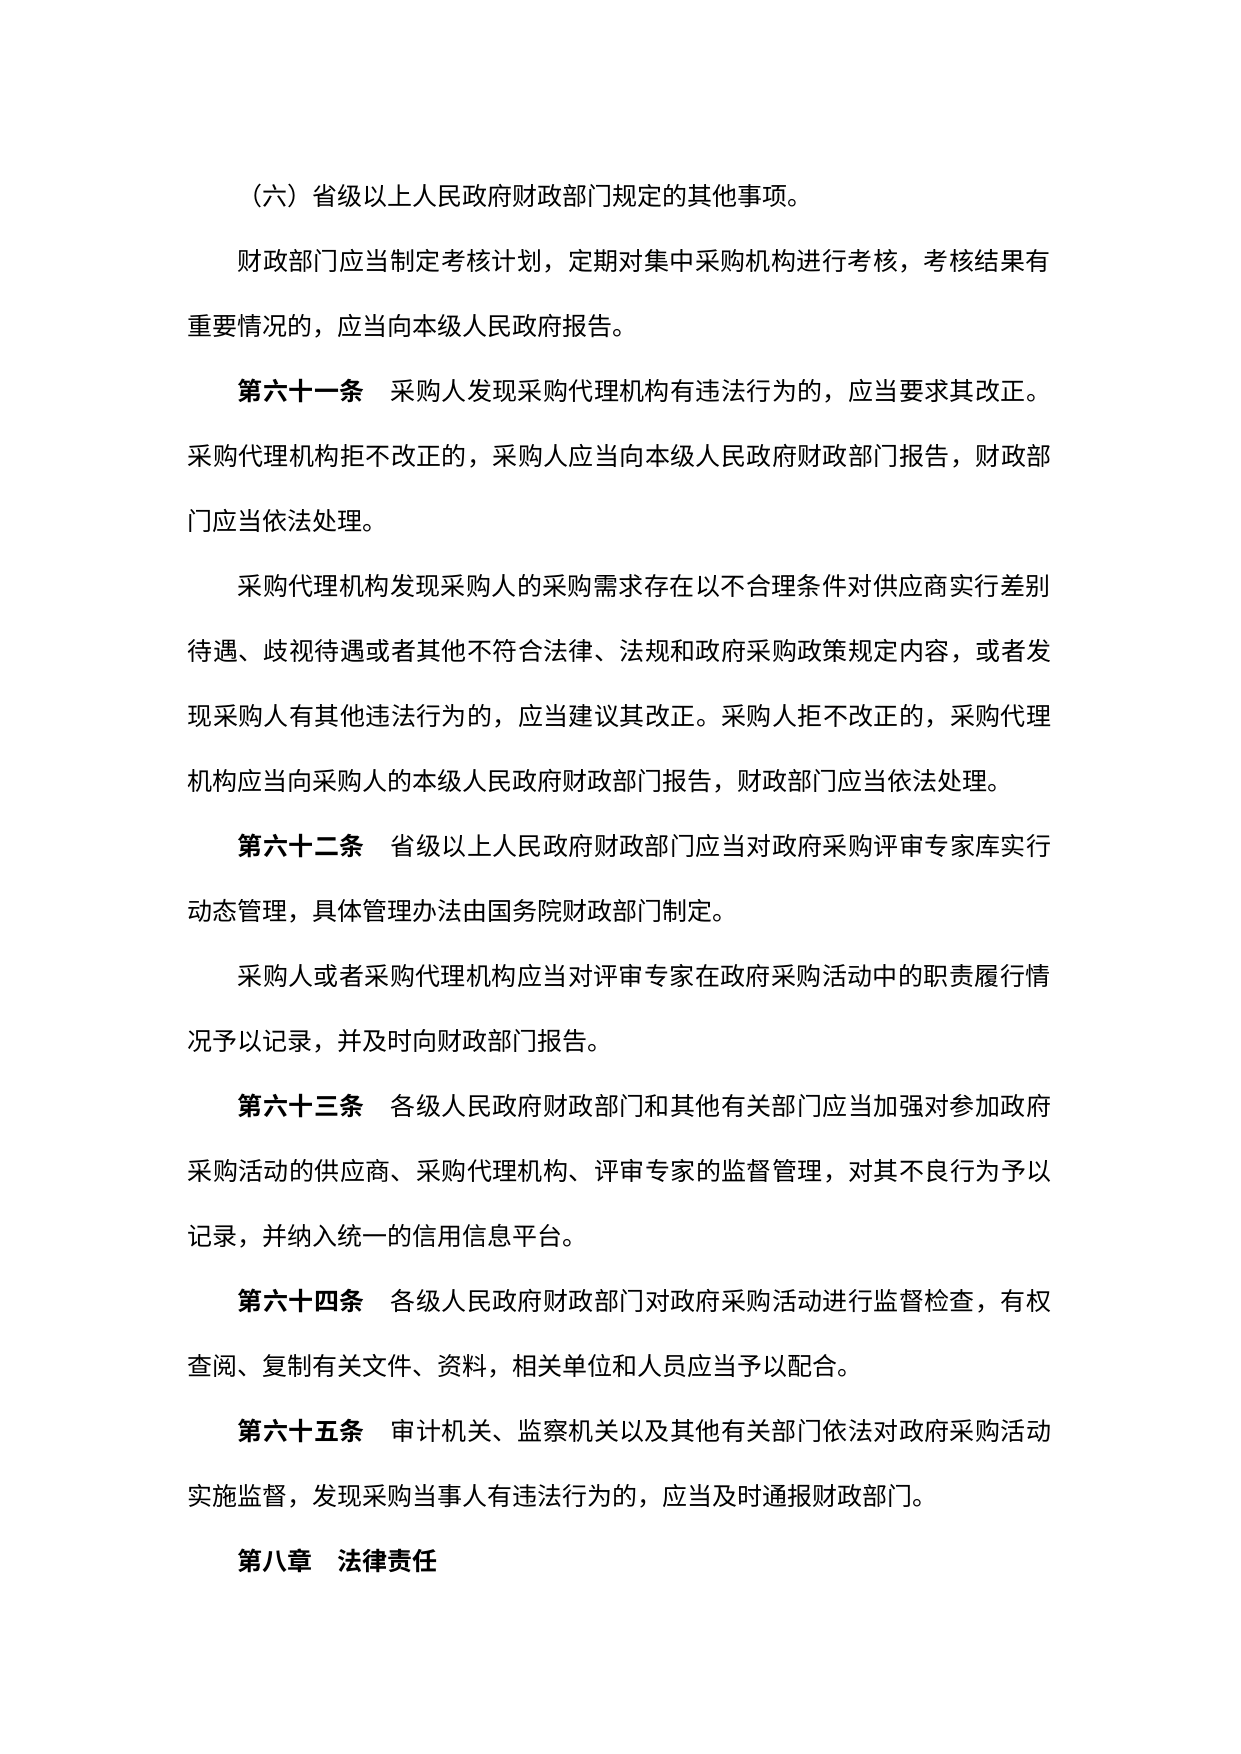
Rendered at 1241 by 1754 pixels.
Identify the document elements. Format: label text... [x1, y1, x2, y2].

text 第六十三条 各级人民政府财政部门和其他有关部门应当加强对参加政府采购活动的供应商、采购代理机构、评审专家的监督管理，对其不良行为予以记录，并纳入统一的信用信息平台。 [187, 1072, 1053, 1267]
text 第六十五条 审计机关、监察机关以及其他有关部门依法对政府采购活动实施监督，发现采购当事人有违法行为的，应当及时通报财政部门。 [187, 1397, 1053, 1527]
text 采购人或者采购代理机构应当对评审专家在政府采购活动中的职责履行情况予以记录，并及时向财政部门报告。 [187, 942, 1053, 1072]
text 财政部门应当制定考核计划，定期对集中采购机构进行考核，考核结果有重要情况的，应当向本级人民政府报告。 [187, 227, 1053, 357]
text 第六十四条 各级人民政府财政部门对政府采购活动进行监督检查，有权查阅、复制有关文件、资料，相关单位和人员应当予以配合。 [187, 1267, 1053, 1397]
text （六）省级以上人民政府财政部门规定的其他事项。 [187, 162, 1053, 227]
text 第八章 法律责任 [187, 1527, 1053, 1592]
text 第六十二条 省级以上人民政府财政部门应当对政府采购评审专家库实行动态管理，具体管理办法由国务院财政部门制定。 [187, 812, 1053, 942]
text 第六十一条 采购人发现采购代理机构有违法行为的，应当要求其改正。采购代理机构拒不改正的，采购人应当向本级人民政府财政部门报告，财政部门应当依法处理。 [187, 357, 1053, 552]
text 采购代理机构发现采购人的采购需求存在以不合理条件对供应商实行差别待遇、歧视待遇或者其他不符合法律、法规和政府采购政策规定内容，或者发现采购人有其他违法行为的，应当建议其改正。采购人拒不改正的，采购代理机构应当向采购人的本级人民政府财政部门报告，财政部门应当依法处理。 [187, 552, 1053, 812]
